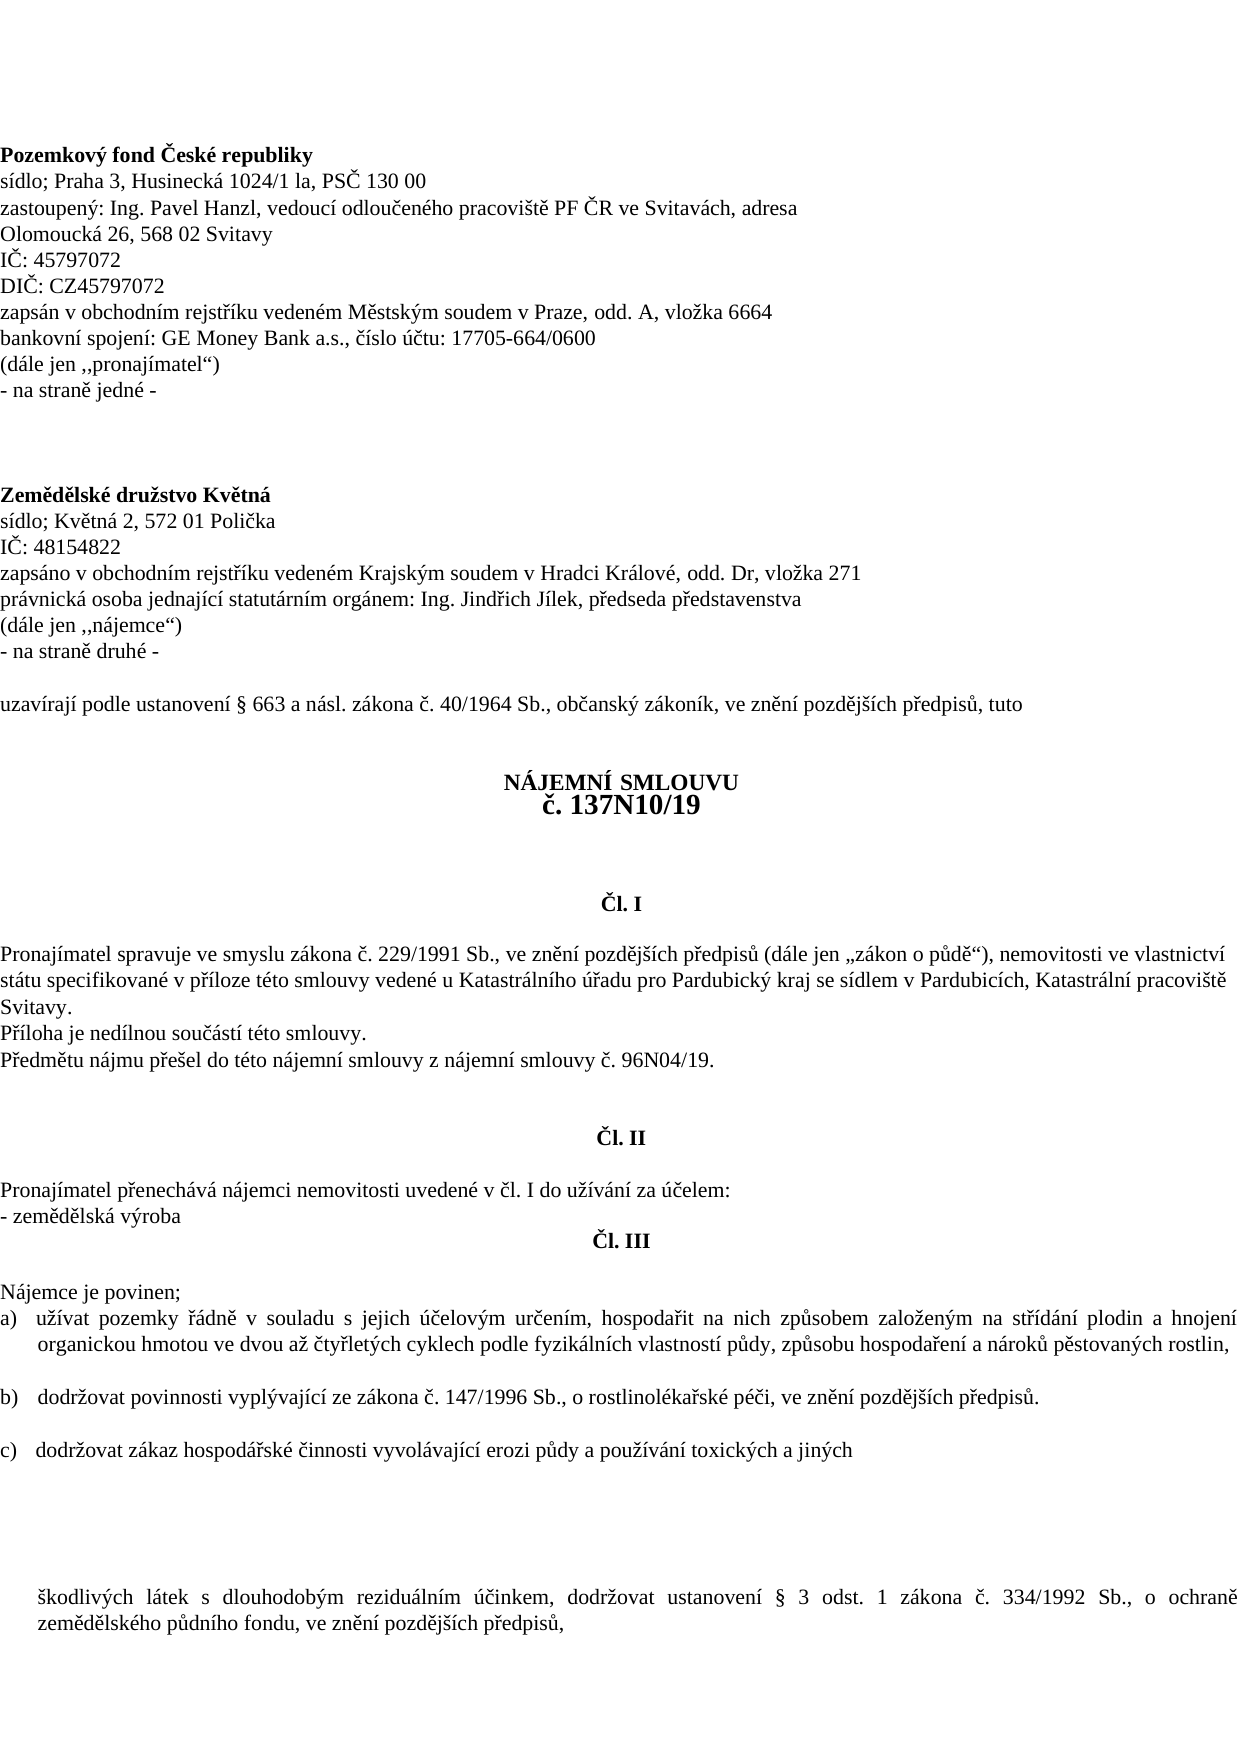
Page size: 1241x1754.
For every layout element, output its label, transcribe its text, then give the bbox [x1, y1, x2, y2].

text Zemědělské družstvo Květná [0, 482, 1240, 508]
text zapsáno v obchodním rejstříku vedeném Krajským soudem v Hradci Králové, odd. Dr, vložka 271 [0, 560, 1240, 586]
text bankovní spojení: GE Money Bank a.s., číslo účtu: 17705-664/0600 [0, 324, 1240, 350]
text Pozemkový fond České republiky [0, 142, 1240, 168]
text Nájemce je povinen; [0, 1280, 1240, 1304]
text IČ: 48154822 [0, 534, 1240, 560]
text č. 137N10/19 [2, 795, 1240, 819]
text uzavírají podle ustanovení § 663 a násl. zákona č. 40/1964 Sb., občanský zákoník, ve znění pozdějších předpisů, tuto [0, 691, 1240, 717]
list užívat pozemky řádně v souladu s jejich účelovým určením, hospodařit na nich způsobem založeným na střídání plodin a hnojení organickou hmotou ve dvou až čtyřletých cyklech podle fyzikálních vlastností půdy, způsobu hospodaření a nároků pěstovaných rostlin, [0, 1304, 1240, 1356]
text Čl. III [2, 1229, 1240, 1253]
list dodržovat povinnosti vyplývající ze zákona č. 147/1996 Sb., o rostlinolékařské péči, ve znění pozdějších předpisů. [0, 1383, 1240, 1409]
text - zemědělská výroba [0, 1202, 1240, 1229]
text Čl. II [2, 1126, 1240, 1151]
text Pronajímatel přenechává nájemci nemovitosti uvedené v čl. I do užívání za účelem: [0, 1176, 1240, 1202]
text Olomoucká 26, 568 02 Svitavy [0, 220, 1240, 246]
text DIČ: CZ45797072 [0, 272, 1240, 298]
text Příloha je nedílnou součástí této smlouvy. [0, 1019, 1240, 1046]
text právnická osoba jednající statutárním orgánem: Ing. Jindřich Jílek, předseda představenstva [0, 586, 1240, 612]
text - na straně druhé - [0, 638, 1240, 664]
text Předmětu nájmu přešel do této nájemní smlouvy z nájemní smlouvy č. 96N04/19. [0, 1046, 1240, 1072]
text sídlo; Praha 3, Husinecká 1024/1 la, PSČ 130 00 [0, 168, 1240, 194]
text Čl. I [2, 892, 1240, 916]
text sídlo; Květná 2, 572 01 Polička [0, 508, 1240, 534]
text (dále jen ,,nájemce“) [0, 612, 1240, 638]
text zastoupený: Ing. Pavel Hanzl, vedoucí odloučeného pracoviště PF ČR ve Svitavách, adresa [0, 194, 1240, 220]
text zapsán v obchodním rejstříku vedeném Městským soudem v Praze, odd. A, vložka 6664 [0, 298, 1240, 324]
text škodlivých látek s dlouhodobým reziduálním účinkem, dodržovat ustanovení § 3 odst. 1 zákona č. 334/1992 Sb., o ochraně zemědělského půdního fondu, ve znění pozdějších předpisů, [37, 1583, 1240, 1636]
text (dále jen ,,pronajímatel“) [0, 350, 1240, 376]
text nájemní smlouvu [2, 771, 1240, 795]
text IČ: 45797072 [0, 246, 1240, 272]
text Pronajímatel spravuje ve smyslu zákona č. 229/1991 Sb., ve znění pozdějších předpisů (dále jen „zákon o půdě“), nemovitosti ve vlastnictví státu specifikované v příloze této smlouvy vedené u Katastrálního úřadu pro Pardubický kraj se sídlem v Pardubicích, Katastrální pracoviště Svitavy. [0, 940, 1240, 1019]
list dodržovat zákaz hospodářské činnosti vyvolávající erozi půdy a používání toxických a jiných [0, 1438, 1240, 1462]
text - na straně jedné - [0, 376, 1240, 402]
